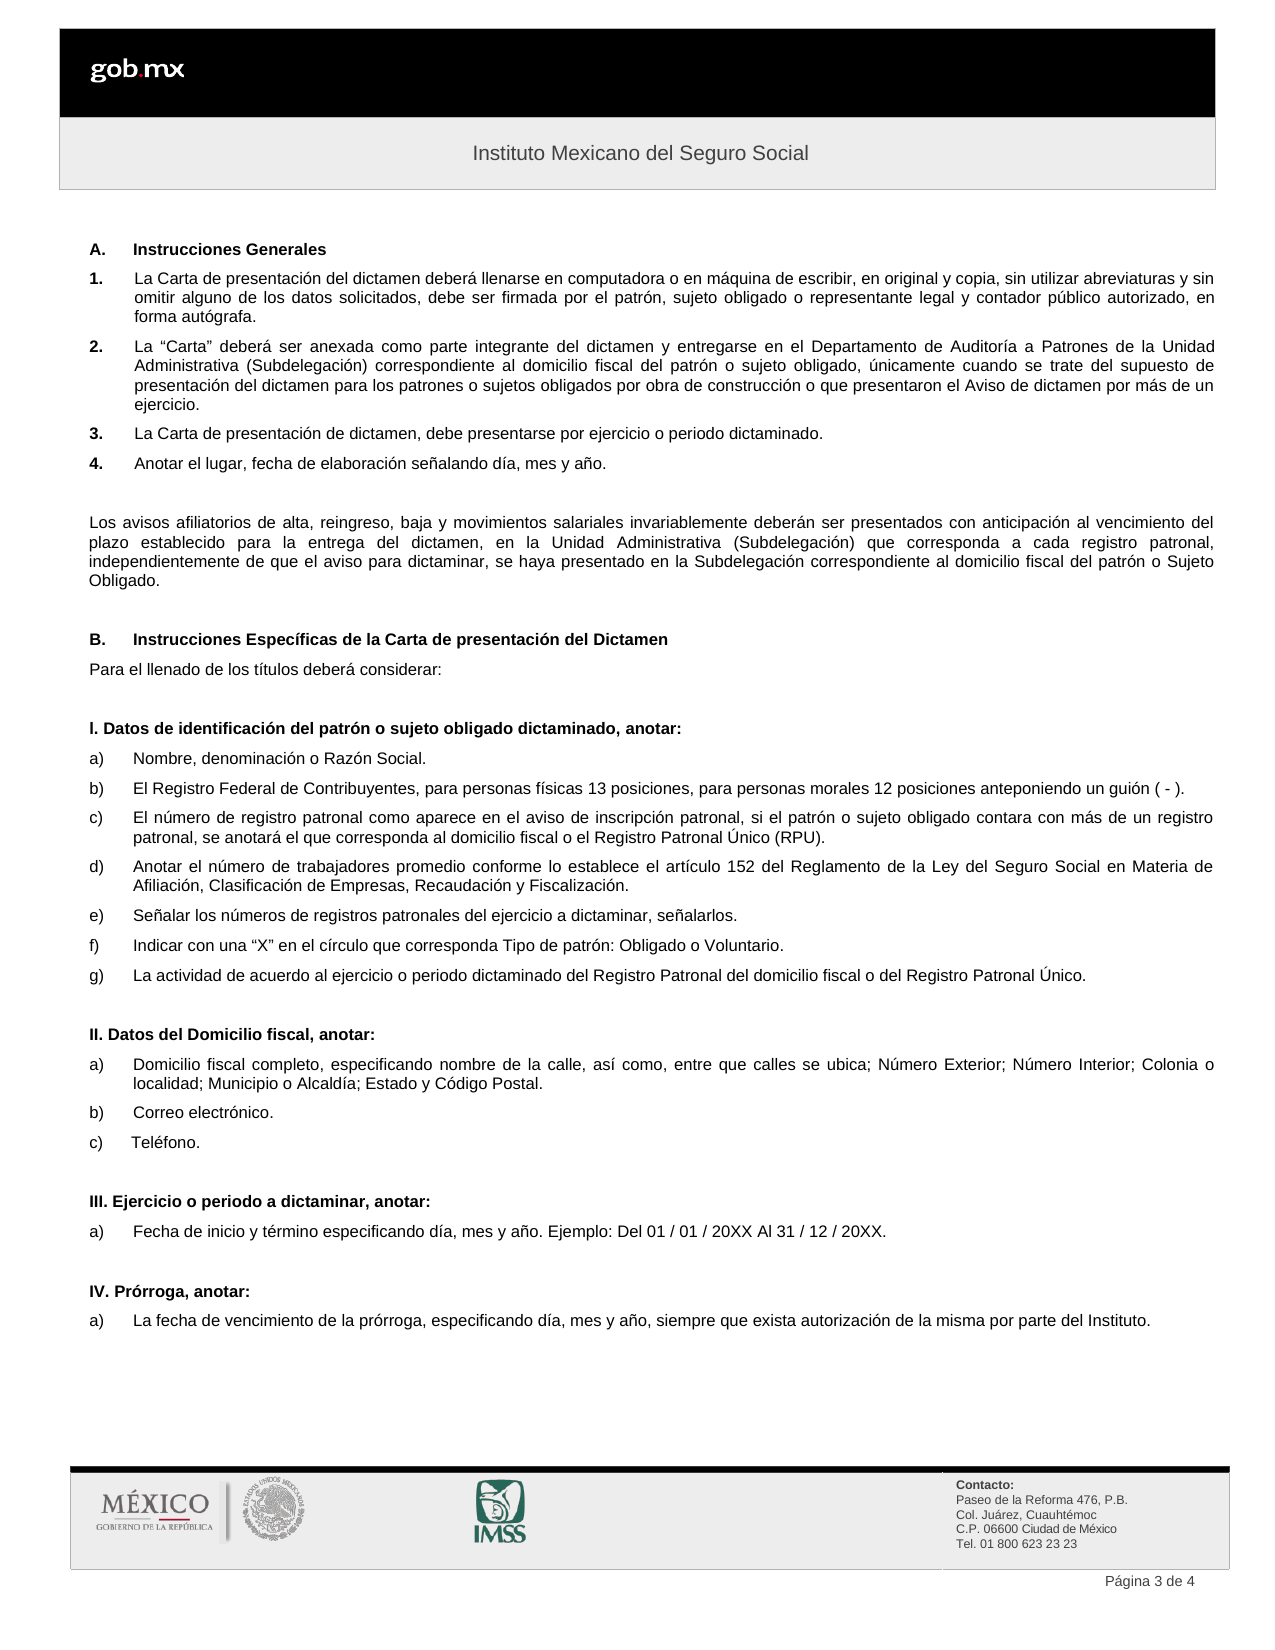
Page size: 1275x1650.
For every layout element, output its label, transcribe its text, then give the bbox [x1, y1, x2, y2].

text l. Datos de identificación del patrón o sujeto obligado dictaminado, anotar: [89, 719, 1216, 738]
text 4. Anotar el lugar, fecha de elaboración señalando día, mes y año. [89, 454, 1216, 473]
text b) Correo electrónico. [89, 1103, 1216, 1122]
list Instrucciones Específicas de la Carta de presentación del Dictamen [89, 630, 1216, 649]
text e) Señalar los números de registros patronales del ejercicio a dictaminar, señalarlos. [89, 906, 1216, 925]
text d) Anotar el número de trabajadores promedio conforme lo establece el artículo 152 del Reglamento de la Ley del Seguro Social en Materia de Afiliación, Clasificación de Empresas, Recaudación y Fiscalización. [89, 857, 1216, 895]
text c) El número de registro patronal como aparece en el aviso de inscripción patronal, si el patrón o sujeto obligado contara con más de un registro patronal, se anotará el que corresponda al domicilio fiscal o el Registro Patronal Único (RPU). [89, 808, 1216, 847]
list La fecha de vencimiento de la prórroga, especificando día, mes y año, siempre que exista autorización de la misma por parte del Instituto. [89, 1311, 1216, 1330]
text Para el llenado de los títulos deberá considerar: [89, 660, 1216, 679]
list Instrucciones Generales [89, 239, 1216, 258]
text b) El Registro Federal de Contribuyentes, para personas físicas 13 posiciones, para personas morales 12 posiciones anteponiendo un guión ( - ). [89, 778, 1216, 798]
text 2. La “Carta” deberá ser anexada como parte integrante del dictamen y entregarse en el Departamento de Auditoría a Patrones de la Unidad Administrativa (Subdelegación) correspondiente al domicilio fiscal del patrón o sujeto obligado, únicamente cuando se trate del supuesto de presentación del dictamen para los patrones o sujetos obligados por obra de construcción o que presentaron el Aviso de dictamen por más de un ejercicio. [89, 337, 1216, 414]
text a) Nombre, denominación o Razón Social. [89, 749, 1216, 768]
text 3. La Carta de presentación de dictamen, debe presentarse por ejercicio o periodo dictaminado. [89, 424, 1216, 443]
text II. Datos del Domicilio fiscal, anotar: [89, 1025, 1216, 1044]
picture [96, 1476, 305, 1545]
text 1. La Carta de presentación del dictamen deberá llenarse en computadora o en máquina de escribir, en original y copia, sin utilizar abreviaturas y sin omitir alguno de los datos solicitados, debe ser firmada por el patrón, sujeto obligado o representante legal y contador público autorizado, en forma autógrafa. [89, 269, 1216, 326]
text f) Indicar con una “X” en el círculo que corresponda Tipo de patrón: Obligado o Voluntario. [89, 936, 1216, 955]
text Los avisos afiliatorios de alta, reingreso, baja y movimientos salariales invariablemente deberán ser presentados con anticipación al vencimiento del plazo establecido para la entrega del dictamen, en la Unidad Administrativa (Subdelegación) que corresponda a cada registro patronal, independientemente de que el aviso para dictaminar, se haya presentado en la Subdelegación correspondiente al domicilio fiscal del patrón o Sujeto Obligado. [89, 513, 1216, 590]
text a) Fecha de inicio y término especificando día, mes y año. Ejemplo: Del 01 / 01 / 20XX Al 31 / 12 / 20XX. [89, 1222, 1216, 1241]
text a) Domicilio fiscal completo, especificando nombre de la calle, así como, entre que calles se ubica; Número Exterior; Número Interior; Colonia o localidad; Municipio o Alcaldía; Estado y Código Postal. [89, 1054, 1216, 1093]
text c) Teléfono. [89, 1133, 1216, 1152]
text g) La actividad de acuerdo al ejercicio o periodo dictaminado del Registro Patronal del domicilio fiscal o del Registro Patronal Único. [89, 965, 1216, 984]
text III. Ejercicio o periodo a dictaminar, anotar: [89, 1192, 1216, 1211]
text IV. Prórroga, anotar: [89, 1281, 1216, 1301]
picture [474, 1478, 526, 1543]
